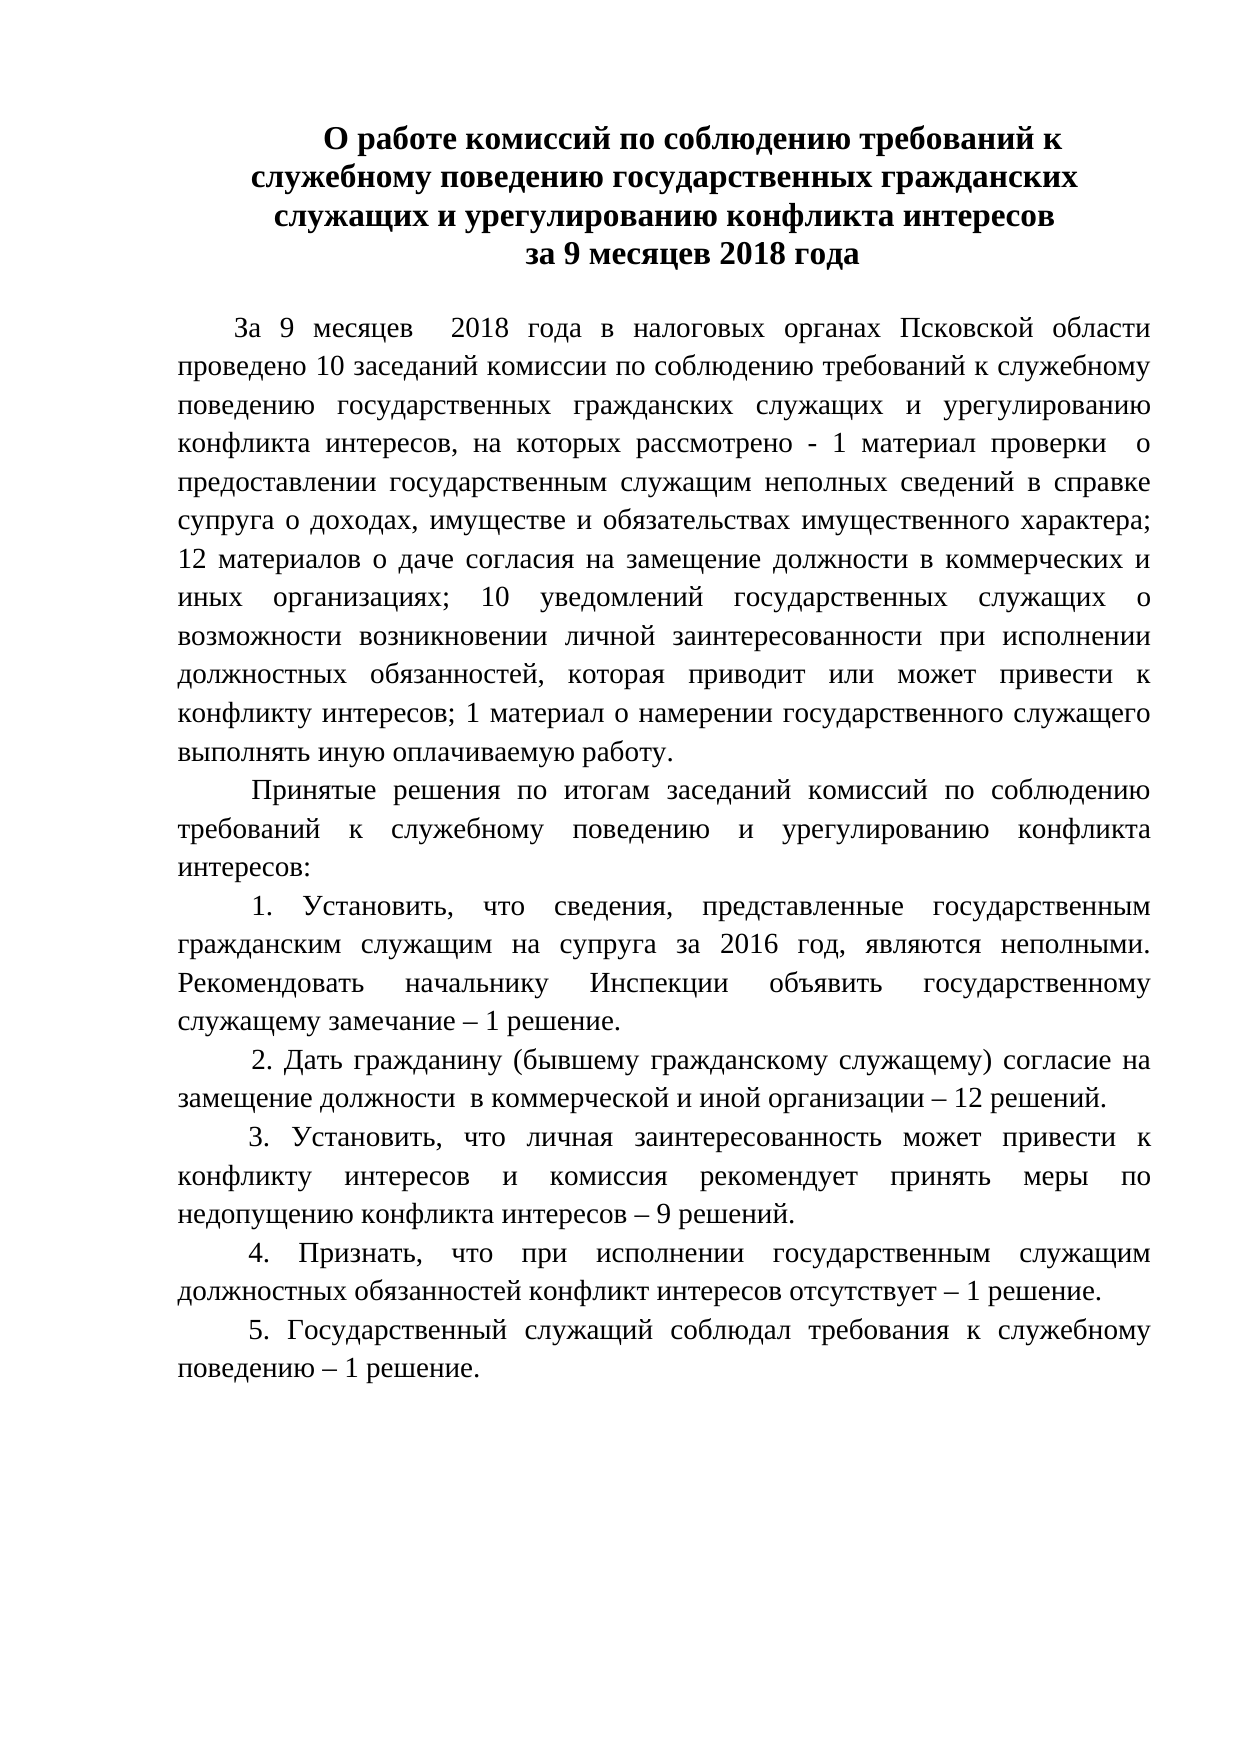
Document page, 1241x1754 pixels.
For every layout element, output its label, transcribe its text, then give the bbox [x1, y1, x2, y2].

text О работе комиссий по соблюдению требований к служебному поведению государственных гражданских служащих и урегулированию конфликта интересов [177, 118, 1152, 233]
text 5. Государственный служащий соблюдал требования к служебному поведению – 1 решение. [177, 1312, 1152, 1384]
text 3. Установить, что личная заинтересованность может привести к конфликту интересов и комиссия рекомендует принять меры по недопущению конфликта интересов – 9 решений. [177, 1119, 1152, 1230]
text за 9 месяцев 2018 года [177, 233, 1152, 271]
text 4. Признать, что при исполнении государственным служащим должностных обязанностей конфликт интересов отсутствует – 1 решение. [177, 1235, 1152, 1307]
text 2. Дать гражданину (бывшему гражданскому служащему) согласие на замещение должности в коммерческой и иной организации – 12 решений. [177, 1042, 1152, 1114]
text 1. Установить, что сведения, представленные государственным гражданским служащим на супруга за 2016 год, являются неполными. Рекомендовать начальнику Инспекции объявить государственному служащему замечание – 1 решение. [177, 888, 1152, 1037]
text Принятые решения по итогам заседаний комиссий по соблюдению требований к служебному поведению и урегулированию конфликта интересов: [177, 772, 1152, 883]
text За 9 месяцев 2018 года в налоговых органах Псковской области проведено 10 заседаний комиссии по соблюдению требований к служебному поведению государственных гражданских служащих и урегулированию конфликта интересов, на которых рассмотрено - 1 материал проверки о предоставлении государственным служащим неполных сведений в справке супруга о доходах, имуществе и обязательствах имущественного характера; 12 материалов о даче согласия на замещение должности в коммерческих и иных организациях; 10 уведомлений государственных служащих о возможности возникновении личной заинтересованности при исполнении должностных обязанностей, которая приводит или может привести к конфликту интересов; 1 материал о намерении государственного служащего выполнять иную оплачиваемую работу. [177, 310, 1152, 767]
